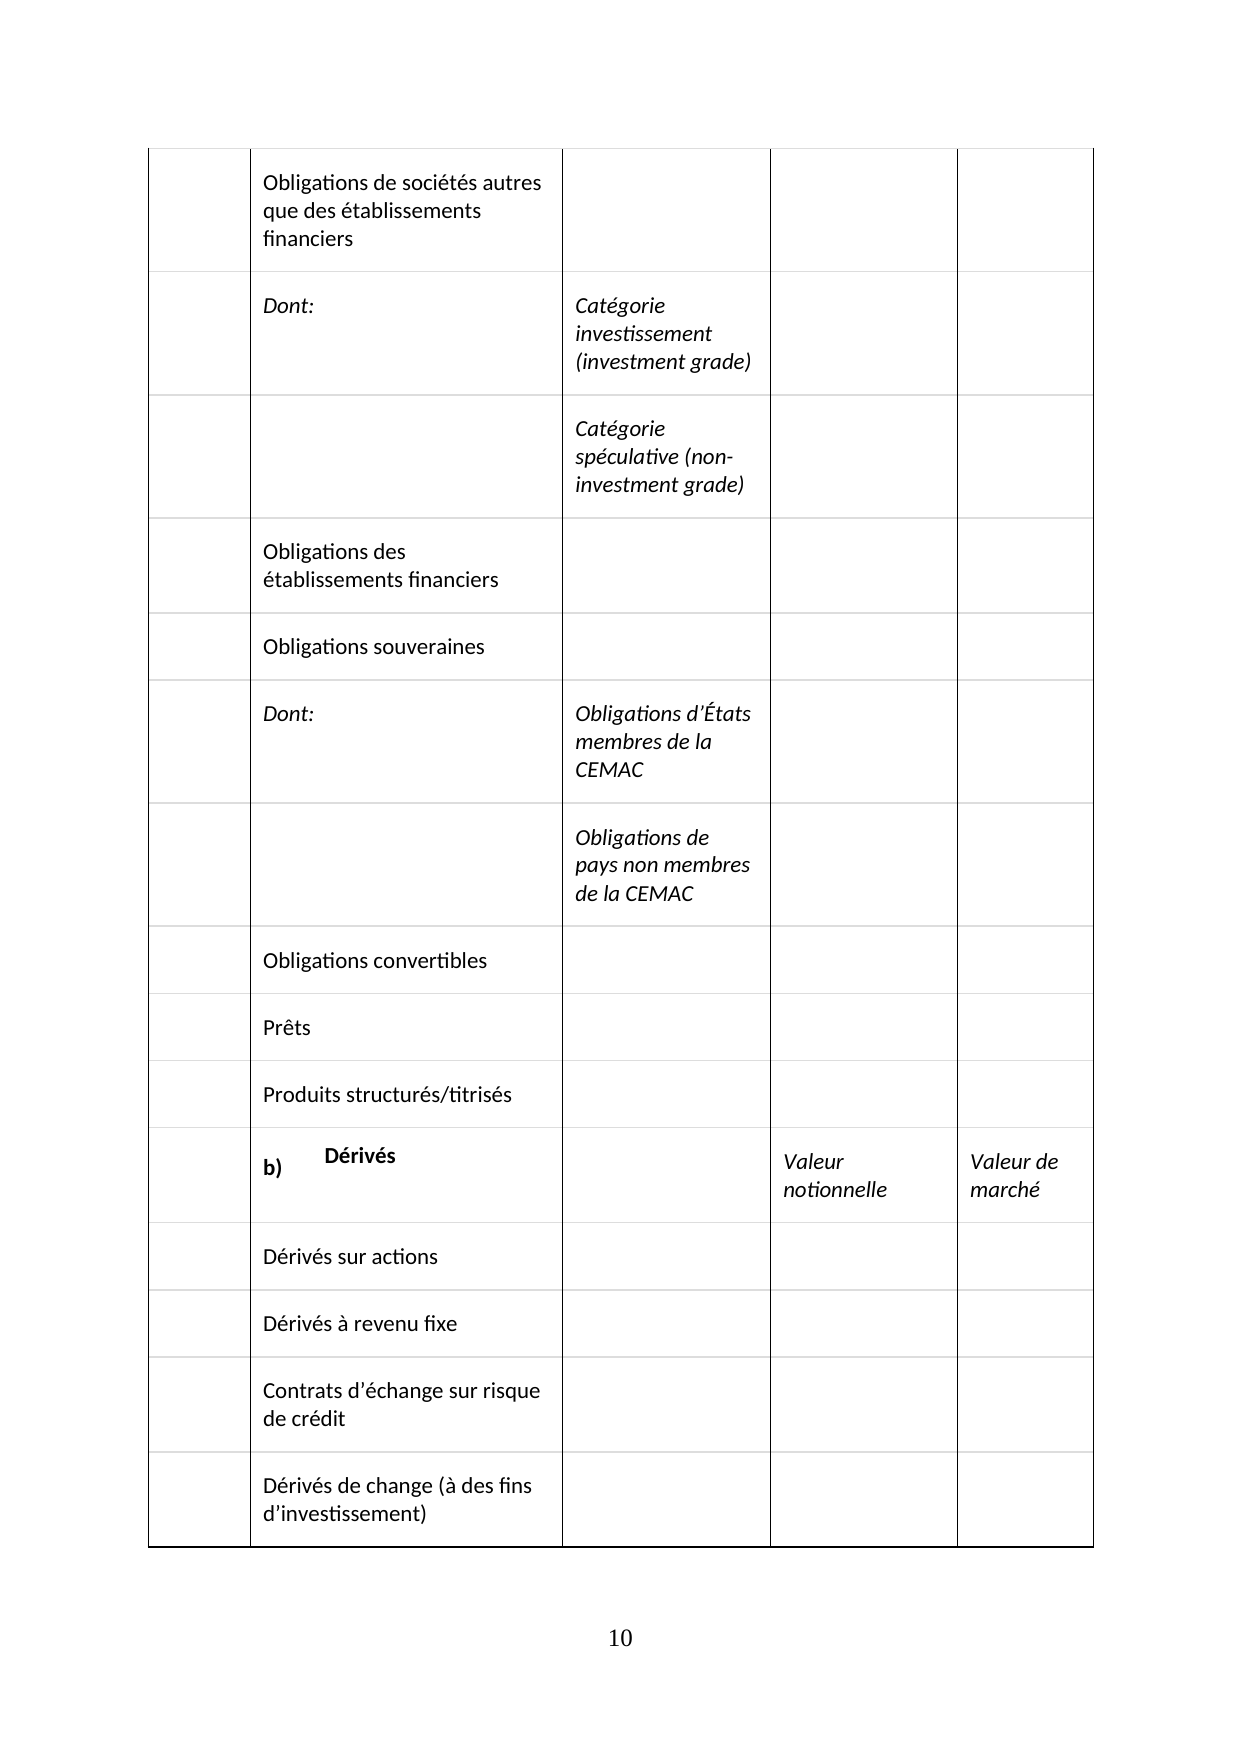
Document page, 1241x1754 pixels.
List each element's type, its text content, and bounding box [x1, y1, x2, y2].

table_cell [958, 1223, 1093, 1289]
table_cell [771, 272, 957, 394]
table_cell [149, 614, 250, 679]
table_cell [149, 1061, 250, 1127]
table_cell Contrats d’échange sur risque de crédit [251, 1358, 562, 1451]
table_cell [563, 519, 770, 612]
table_cell [149, 1453, 250, 1546]
table_cell Catégorie investissement (investment grade) [563, 272, 770, 394]
table_cell Prêts [251, 994, 562, 1059]
table_cell [771, 1223, 957, 1289]
table_cell [958, 614, 1093, 679]
table_cell Obligations souveraines [251, 614, 562, 679]
table_cell [563, 1291, 770, 1356]
table_cell Dérivés sur actions [251, 1223, 562, 1289]
table_cell [771, 614, 957, 679]
table_cell [771, 681, 957, 802]
table_cell [563, 149, 770, 271]
table_cell [149, 1358, 250, 1451]
table_cell [958, 1061, 1093, 1127]
table_cell [149, 1128, 250, 1222]
table_cell [149, 927, 250, 992]
table_cell [771, 927, 957, 992]
table_cell Produits structurés/titrisés [251, 1061, 562, 1127]
table_cell [771, 1061, 957, 1127]
table_cell [958, 927, 1093, 992]
table_cell [563, 1358, 770, 1451]
table_cell Valeur de marché [958, 1128, 1093, 1222]
table_cell [149, 1291, 250, 1356]
table_cell [149, 1223, 250, 1289]
table_cell [771, 994, 957, 1059]
table_cell [563, 1061, 770, 1127]
table_cell [563, 927, 770, 992]
table_cell Dérivés de change (à des fins d’investissement) [251, 1453, 562, 1546]
table_cell Dont: [251, 681, 562, 802]
table_cell Dérivés à revenu fixe [251, 1291, 562, 1356]
table_cell [958, 1291, 1093, 1356]
table_cell [958, 272, 1093, 394]
table_cell [771, 804, 957, 925]
table_cell [958, 1453, 1093, 1546]
table_cell [958, 149, 1093, 271]
table_cell [958, 519, 1093, 612]
table_cell Catégorie spéculative (non-investment grade) [563, 396, 770, 517]
table_cell Obligations des établissements financiers [251, 519, 562, 612]
table_cell [149, 519, 250, 612]
table_cell [958, 681, 1093, 802]
table_cell [149, 396, 250, 517]
table_cell [149, 272, 250, 394]
table_cell [771, 1291, 957, 1356]
table_cell [958, 1358, 1093, 1451]
table_cell Obligations convertibles [251, 927, 562, 992]
table_cell [771, 396, 957, 517]
table_cell [563, 1128, 770, 1222]
table_cell [251, 804, 562, 925]
table_cell [771, 519, 957, 612]
table_cell Obligations de sociétés autres que des établissements financiers [251, 149, 562, 271]
table_cell Obligations d’États membres de la CEMAC [563, 681, 770, 802]
table_cell [771, 1453, 957, 1546]
table_cell [958, 804, 1093, 925]
table_cell Dont: [251, 272, 562, 394]
table_cell Valeur notionnelle [771, 1128, 957, 1222]
table_cell [149, 681, 250, 802]
table_cell [771, 1358, 957, 1451]
table_cell [149, 149, 250, 271]
table_cell [563, 614, 770, 679]
table_cell [563, 994, 770, 1059]
table_cell [149, 804, 250, 925]
table_cell [563, 1453, 770, 1546]
table_cell [149, 994, 250, 1059]
table_cell Obligations de pays non membres de la CEMAC [563, 804, 770, 925]
table_cell [251, 396, 562, 517]
table_cell [251, 1128, 562, 1222]
table_cell [958, 994, 1093, 1059]
table_cell [771, 149, 957, 271]
table_cell [958, 396, 1093, 517]
table_cell [563, 1223, 770, 1289]
